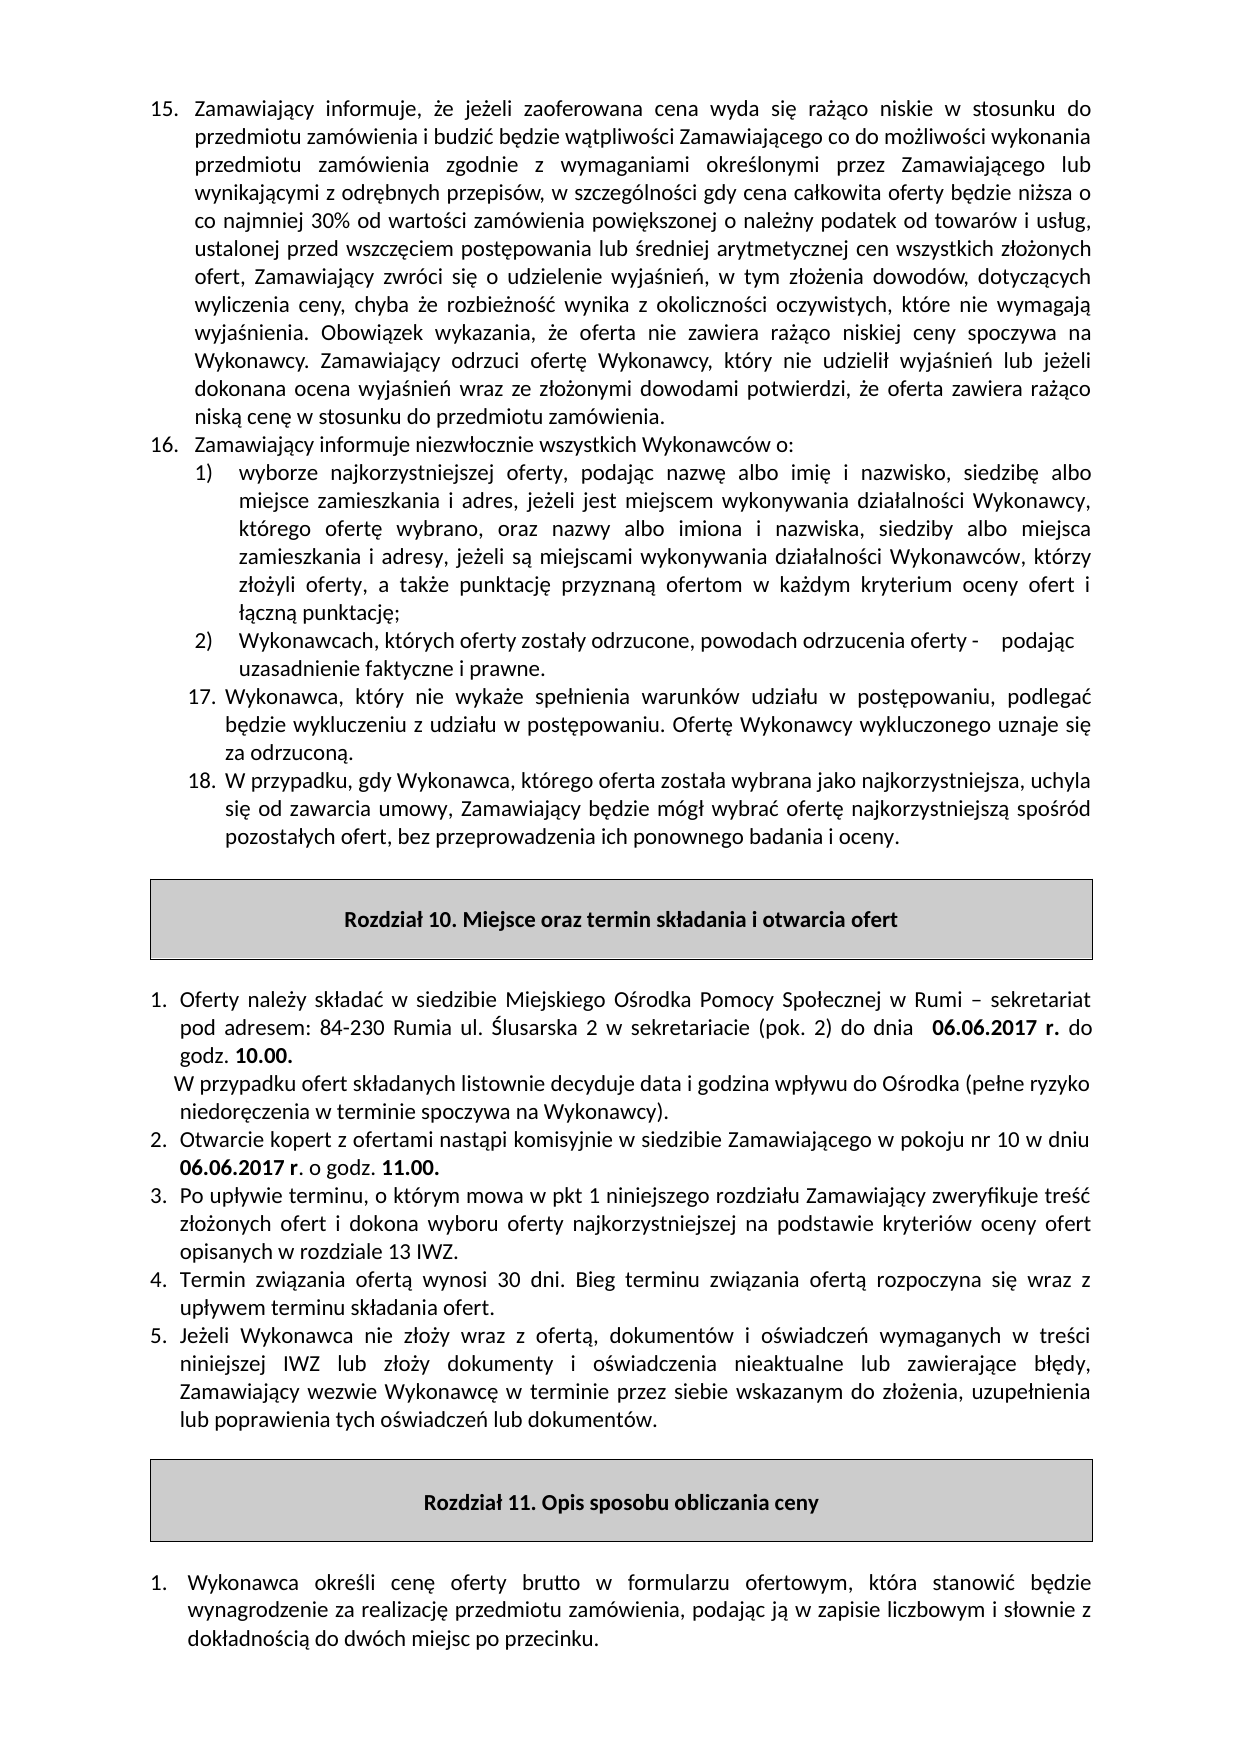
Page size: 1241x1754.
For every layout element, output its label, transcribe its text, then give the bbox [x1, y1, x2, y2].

table_header Rozdział 11. Opis sposobu obliczania ceny [151, 1460, 1092, 1541]
table_header Rozdział 10. Miejsce oraz termin składania i otwarcia ofert [151, 880, 1092, 958]
list Zamawiający informuje, że jeżeli zaoferowana cena wyda się rażąco niskie w stosunku do przedmiotu zamówienia i budzić będzie wątpliwości Zamawiającego co do możliwości wykonania przedmiotu zamówienia zgodnie z wymaganiami określonymi przez Zamawiającego lub wynikającymi z odrębnych przepisów, w szczególności gdy cena całkowita oferty będzie niższa o co najmniej 30% od wartości zamówienia powiększonej o należny podatek od towarów i usług, ustalonej przed wszczęciem postępowania lub średniej arytmetycznej cen wszystkich złożonych ofert, Zamawiający zwróci się o udzielenie wyjaśnień, w tym złożenia dowodów, dotyczących wyliczenia ceny, chyba że rozbieżność wynika z okoliczności oczywistych, które nie wymagają wyjaśnienia. Obowiązek wykazania, że oferta nie zawiera rażąco niskiej ceny spoczywa na Wykonawcy. Zamawiający odrzuci ofertę Wykonawcy, który nie udzielił wyjaśnień lub jeżeli dokonana ocena wyjaśnień wraz ze złożonymi dowodami potwierdzi, że oferta zawiera rażąco niską cenę w stosunku do przedmiotu zamówienia. [150, 94, 1092, 430]
list Otwarcie kopert z ofertami nastąpi komisyjnie w siedzibie Zamawiającego w pokoju nr 10 w dniu 06.06.2017 r. o godz. 11.00. [150, 1125, 1092, 1181]
list Po upływie terminu, o którym mowa w pkt 1 niniejszego rozdziału Zamawiający zweryfikuje treść złożonych ofert i dokona wyboru oferty najkorzystniejszej na podstawie kryteriów oceny ofert opisanych w rozdziale 13 IWZ. [150, 1181, 1092, 1265]
list Wykonawca, który nie wykaże spełnienia warunków udziału w postępowaniu, podlegać będzie wykluczeniu z udziału w postępowaniu. Ofertę Wykonawcy wykluczonego uznaje się za odrzuconą. [187, 682, 1092, 766]
list Wykonawca określi cenę oferty brutto w formularzu ofertowym, która stanowić będzie wynagrodzenie za realizację przedmiotu zamówienia, podając ją w zapisie liczbowym i słownie z dokładnością do dwóch miejsc po przecinku. [150, 1568, 1092, 1652]
text 1) wyborze najkorzystniejszej oferty, podając nazwę albo imię i nazwisko, siedzibę albo miejsce zamieszkania i adres, jeżeli jest miejscem wykonywania działalności Wykonawcy, którego ofertę wybrano, oraz nazwy albo imiona i nazwiska, siedziby albo miejsca zamieszkania i adresy, jeżeli są miejscami wykonywania działalności Wykonawców, którzy złożyli oferty, a także punktację przyznaną ofertom w każdym kryterium oceny ofert i łączną punktację; [194, 458, 1092, 626]
list Oferty należy składać w siedzibie Miejskiego Ośrodka Pomocy Społecznej w Rumi – sekretariat pod adresem: 84-230 Rumia ul. Ślusarska 2 w sekretariacie (pok. 2) do dnia 06.06.2017 r. do godz. 10.00. [150, 985, 1092, 1069]
list W przypadku, gdy Wykonawca, którego oferta została wybrana jako najkorzystniejsza, uchyla się od zawarcia umowy, Zamawiający będzie mógł wybrać ofertę najkorzystniejszą spośród pozostałych ofert, bez przeprowadzenia ich ponownego badania i oceny. [187, 766, 1092, 851]
list W przypadku ofert składanych listownie decyduje data i godzina wpływu do Ośrodka (pełne ryzyko niedoręczenia w terminie spoczywa na Wykonawcy). [174, 1069, 1092, 1125]
list Termin związania ofertą wynosi 30 dni. Bieg terminu związania ofertą rozpoczyna się wraz z upływem terminu składania ofert. [150, 1265, 1092, 1321]
list Jeżeli Wykonawca nie złoży wraz z ofertą, dokumentów i oświadczeń wymaganych w treści niniejszej IWZ lub złoży dokumenty i oświadczenia nieaktualne lub zawierające błędy, Zamawiający wezwie Wykonawcę w terminie przez siebie wskazanym do złożenia, uzupełnienia lub poprawienia tych oświadczeń lub dokumentów. [150, 1321, 1092, 1433]
list Zamawiający informuje niezwłocznie wszystkich Wykonawców o: [150, 430, 1092, 458]
text 2) Wykonawcach, których oferty zostały odrzucone, powodach odrzucenia oferty - podając uzasadnienie faktyczne i prawne. [194, 626, 1092, 682]
